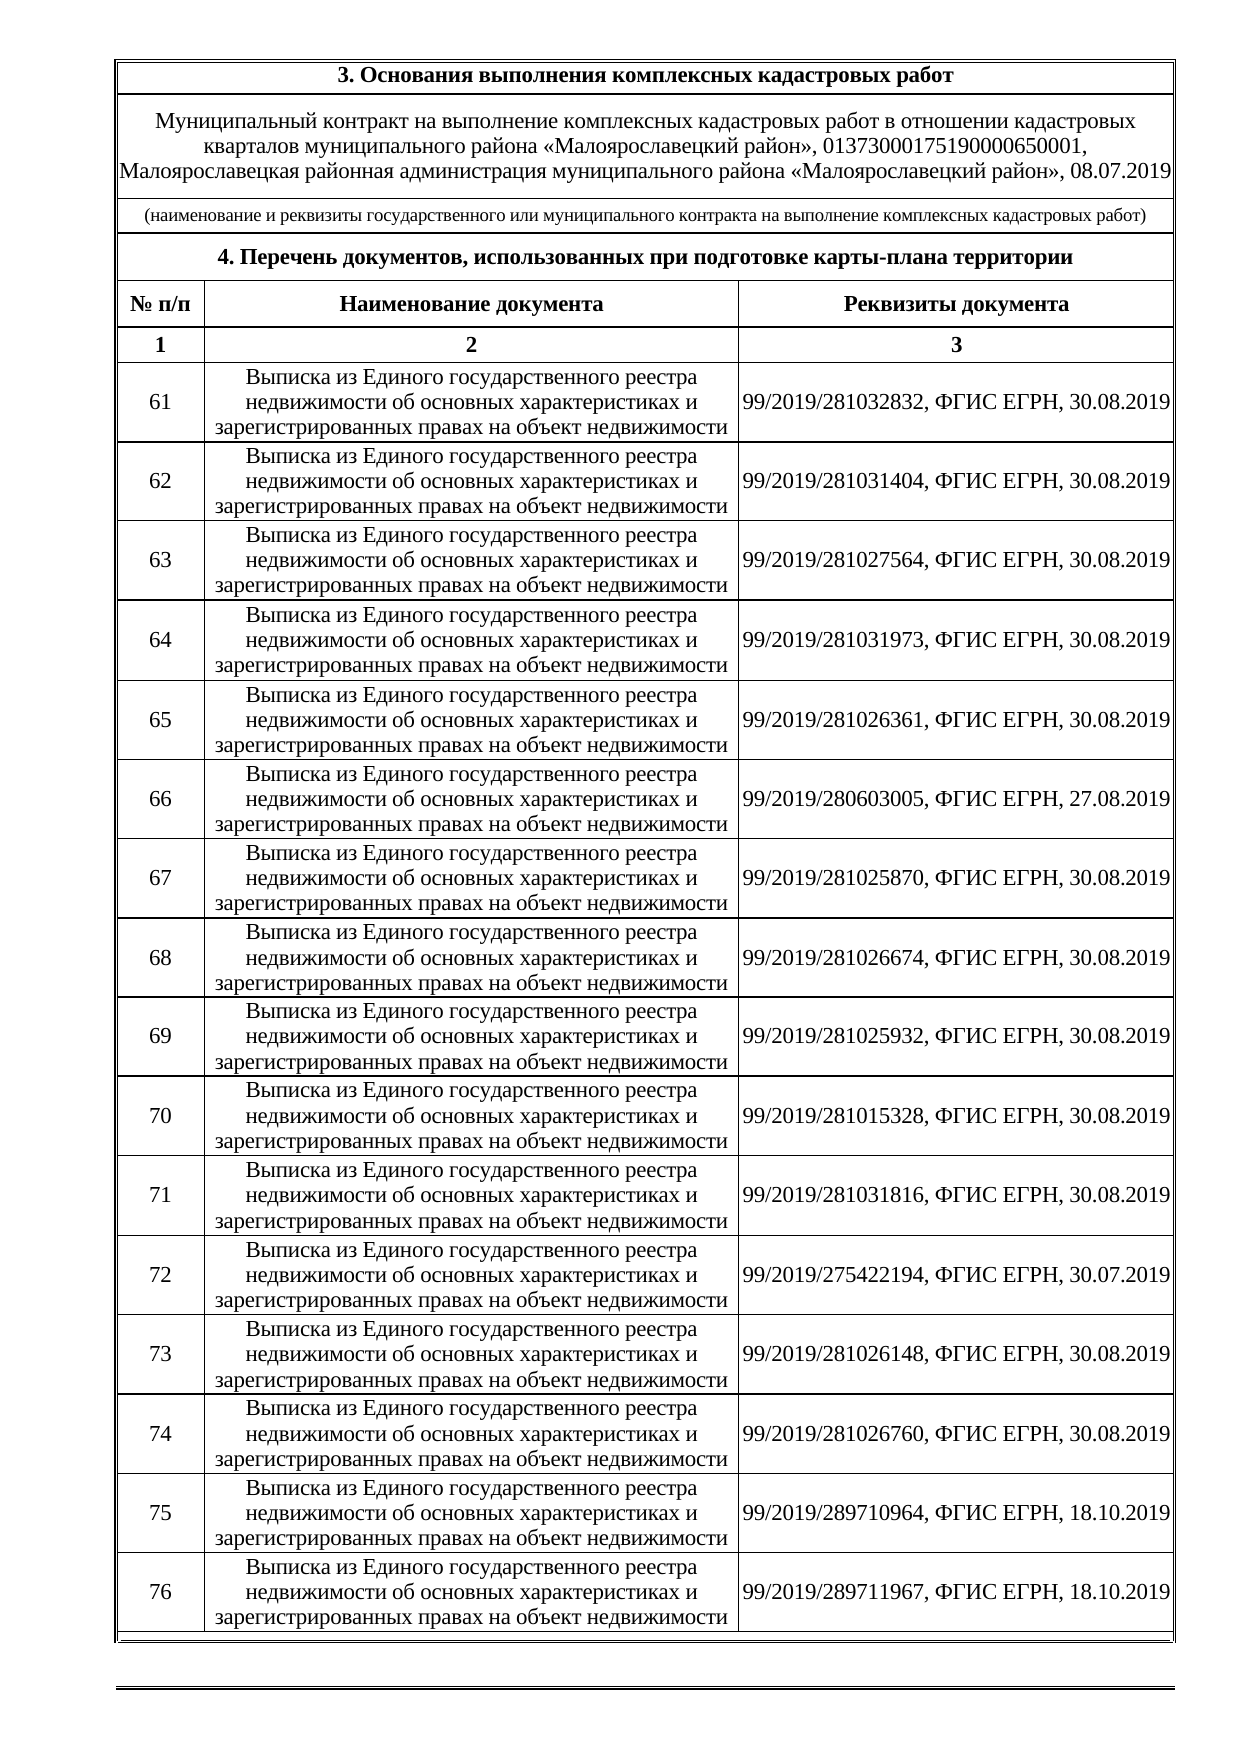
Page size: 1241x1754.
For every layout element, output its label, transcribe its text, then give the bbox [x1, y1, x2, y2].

table_cell 67 [118, 839, 204, 917]
table_cell Реквизиты документа [739, 281, 1173, 326]
table_cell 72 [118, 1236, 204, 1314]
table_cell 3 [739, 328, 1173, 362]
table_cell Выписка из Единого государственного реестра недвижимости об основных характеристиках и зарегистрированных правах на объект недвижимости [205, 998, 738, 1075]
table_cell 99/2019/281026361, ФГИС ЕГРН, 30.08.2019 [739, 681, 1173, 759]
table_cell 61 [118, 363, 204, 441]
table_cell 99/2019/281032832, ФГИС ЕГРН, 30.08.2019 [739, 363, 1173, 441]
table_cell 1 [118, 328, 204, 362]
table_cell Выписка из Единого государственного реестра недвижимости об основных характеристиках и зарегистрированных правах на объект недвижимости [205, 760, 738, 838]
table_cell Выписка из Единого государственного реестра недвижимости об основных характеристиках и зарегистрированных правах на объект недвижимости [205, 1077, 738, 1154]
table_cell 99/2019/281026760, ФГИС ЕГРН, 30.08.2019 [739, 1395, 1173, 1472]
table_cell Выписка из Единого государственного реестра недвижимости об основных характеристиках и зарегистрированных правах на объект недвижимости [205, 1236, 738, 1314]
table_cell Выписка из Единого государственного реестра недвижимости об основных характеристиках и зарегистрированных правах на объект недвижимости [205, 601, 738, 680]
table_cell [116, 1640, 1174, 1686]
table_cell 99/2019/281031973, ФГИС ЕГРН, 30.08.2019 [739, 601, 1173, 680]
table_cell Выписка из Единого государственного реестра недвижимости об основных характеристиках и зарегистрированных правах на объект недвижимости [205, 1315, 738, 1393]
table_cell 99/2019/280603005, ФГИС ЕГРН, 27.08.2019 [739, 760, 1173, 838]
table_cell 99/2019/281015328, ФГИС ЕГРН, 30.08.2019 [739, 1077, 1173, 1154]
table_cell 99/2019/275422194, ФГИС ЕГРН, 30.07.2019 [739, 1236, 1173, 1314]
table_cell 99/2019/281025932, ФГИС ЕГРН, 30.08.2019 [739, 998, 1173, 1075]
table_cell 64 [118, 601, 204, 680]
table_cell 99/2019/281025870, ФГИС ЕГРН, 30.08.2019 [739, 839, 1173, 917]
table_cell 99/2019/281026148, ФГИС ЕГРН, 30.08.2019 [739, 1315, 1173, 1393]
table_cell 99/2019/281031404, ФГИС ЕГРН, 30.08.2019 [739, 443, 1173, 520]
table_cell 99/2019/281031816, ФГИС ЕГРН, 30.08.2019 [739, 1156, 1173, 1235]
table_cell Выписка из Единого государственного реестра недвижимости об основных характеристиках и зарегистрированных правах на объект недвижимости [205, 1474, 738, 1552]
table_cell 99/2019/289710964, ФГИС ЕГРН, 18.10.2019 [739, 1474, 1173, 1552]
table_cell Выписка из Единого государственного реестра недвижимости об основных характеристиках и зарегистрированных правах на объект недвижимости [205, 1395, 738, 1472]
table_cell 99/2019/289711967, ФГИС ЕГРН, 18.10.2019 [739, 1553, 1173, 1631]
table_cell № п/п [118, 281, 204, 326]
table_cell 75 [118, 1474, 204, 1552]
table_cell Наименование документа [205, 281, 738, 326]
table_cell Выписка из Единого государственного реестра недвижимости об основных характеристиках и зарегистрированных правах на объект недвижимости [205, 363, 738, 441]
table_cell 73 [118, 1315, 204, 1393]
table_cell 65 [118, 681, 204, 759]
table_cell Выписка из Единого государственного реестра недвижимости об основных характеристиках и зарегистрированных правах на объект недвижимости [205, 1156, 738, 1235]
table_cell 71 [118, 1156, 204, 1235]
table_cell Выписка из Единого государственного реестра недвижимости об основных характеристиках и зарегистрированных правах на объект недвижимости [205, 681, 738, 759]
table_cell 99/2019/281027564, ФГИС ЕГРН, 30.08.2019 [739, 521, 1173, 599]
table_cell 2 [205, 328, 738, 362]
table_cell 3. Основания выполнения комплексных кадастровых работ [118, 63, 1173, 93]
table_cell 74 [118, 1395, 204, 1472]
table_cell 62 [118, 443, 204, 520]
table_cell [118, 1632, 1173, 1639]
table_cell Выписка из Единого государственного реестра недвижимости об основных характеристиках и зарегистрированных правах на объект недвижимости [205, 1553, 738, 1631]
table_cell Выписка из Единого государственного реестра недвижимости об основных характеристиках и зарегистрированных правах на объект недвижимости [205, 521, 738, 599]
table_cell 69 [118, 998, 204, 1075]
table_cell 70 [118, 1077, 204, 1154]
table_cell Выписка из Единого государственного реестра недвижимости об основных характеристиках и зарегистрированных правах на объект недвижимости [205, 839, 738, 917]
table_cell Муниципальный контракт на выполнение комплексных кадастровых работ в отношении кадастровых кварталов муниципального района «Малоярославецкий район», 01373000175190000650001, Малоярославецкая районная администрация муниципального района «Малоярославецкий район», 08.07.2019 [118, 95, 1173, 198]
table_cell 66 [118, 760, 204, 838]
table_cell 99/2019/281026674, ФГИС ЕГРН, 30.08.2019 [739, 919, 1173, 996]
table_cell (наименование и реквизиты государственного или муниципального контракта на выполнение комплексных кадастровых работ) [118, 199, 1173, 232]
table_cell Выписка из Единого государственного реестра недвижимости об основных характеристиках и зарегистрированных правах на объект недвижимости [205, 443, 738, 520]
table_cell 4. Перечень документов, использованных при подготовке карты-плана территории [118, 234, 1173, 280]
table_cell 63 [118, 521, 204, 599]
table_cell Выписка из Единого государственного реестра недвижимости об основных характеристиках и зарегистрированных правах на объект недвижимости [205, 919, 738, 996]
table_cell 68 [118, 919, 204, 996]
table_cell 76 [118, 1553, 204, 1631]
